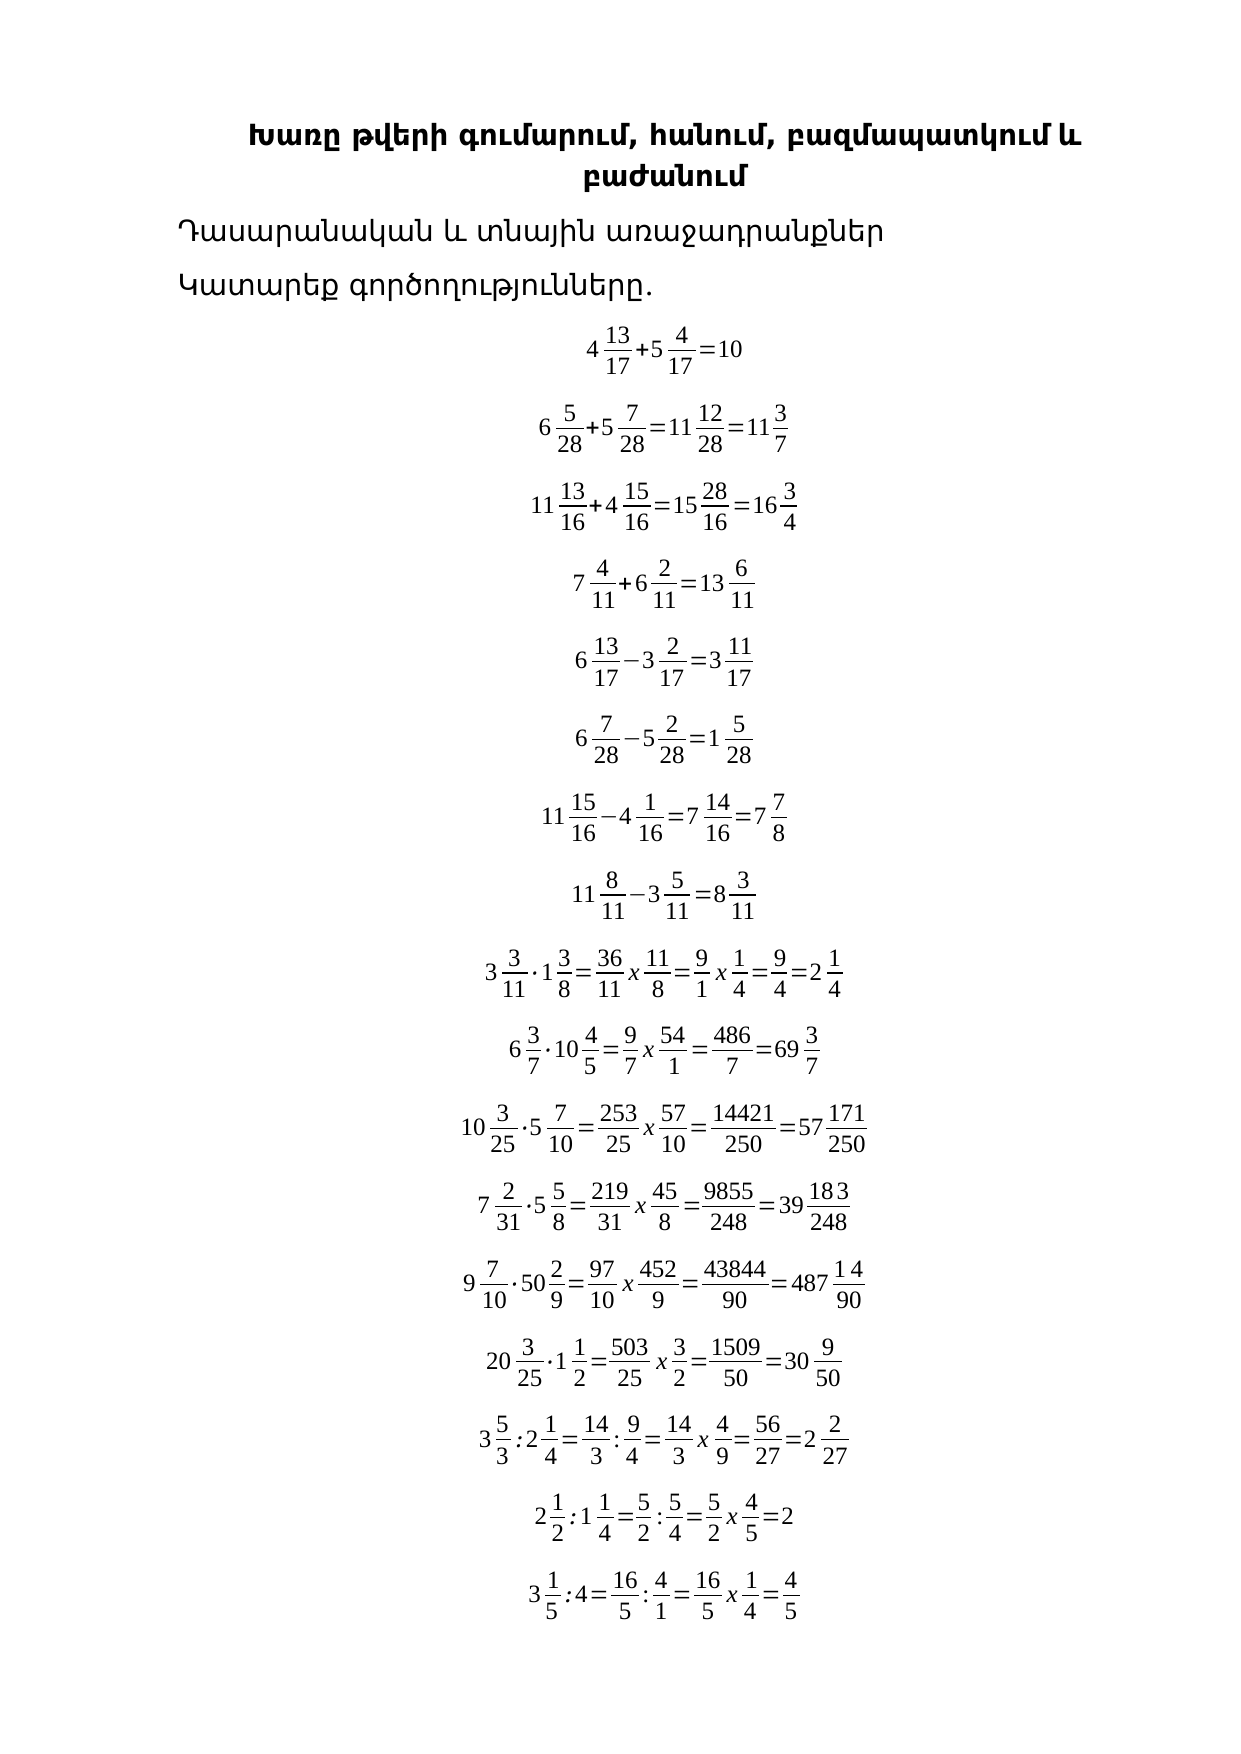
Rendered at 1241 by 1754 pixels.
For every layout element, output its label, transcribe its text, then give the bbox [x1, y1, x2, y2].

text Դասարանական և տնային առաջադրանքներ [177, 215, 1152, 249]
text Կատարեք գործողությունները․ [177, 268, 1152, 302]
text Խառը թվերի գումարում, հանում, բազմապատկում և բաժանում [177, 118, 1152, 195]
